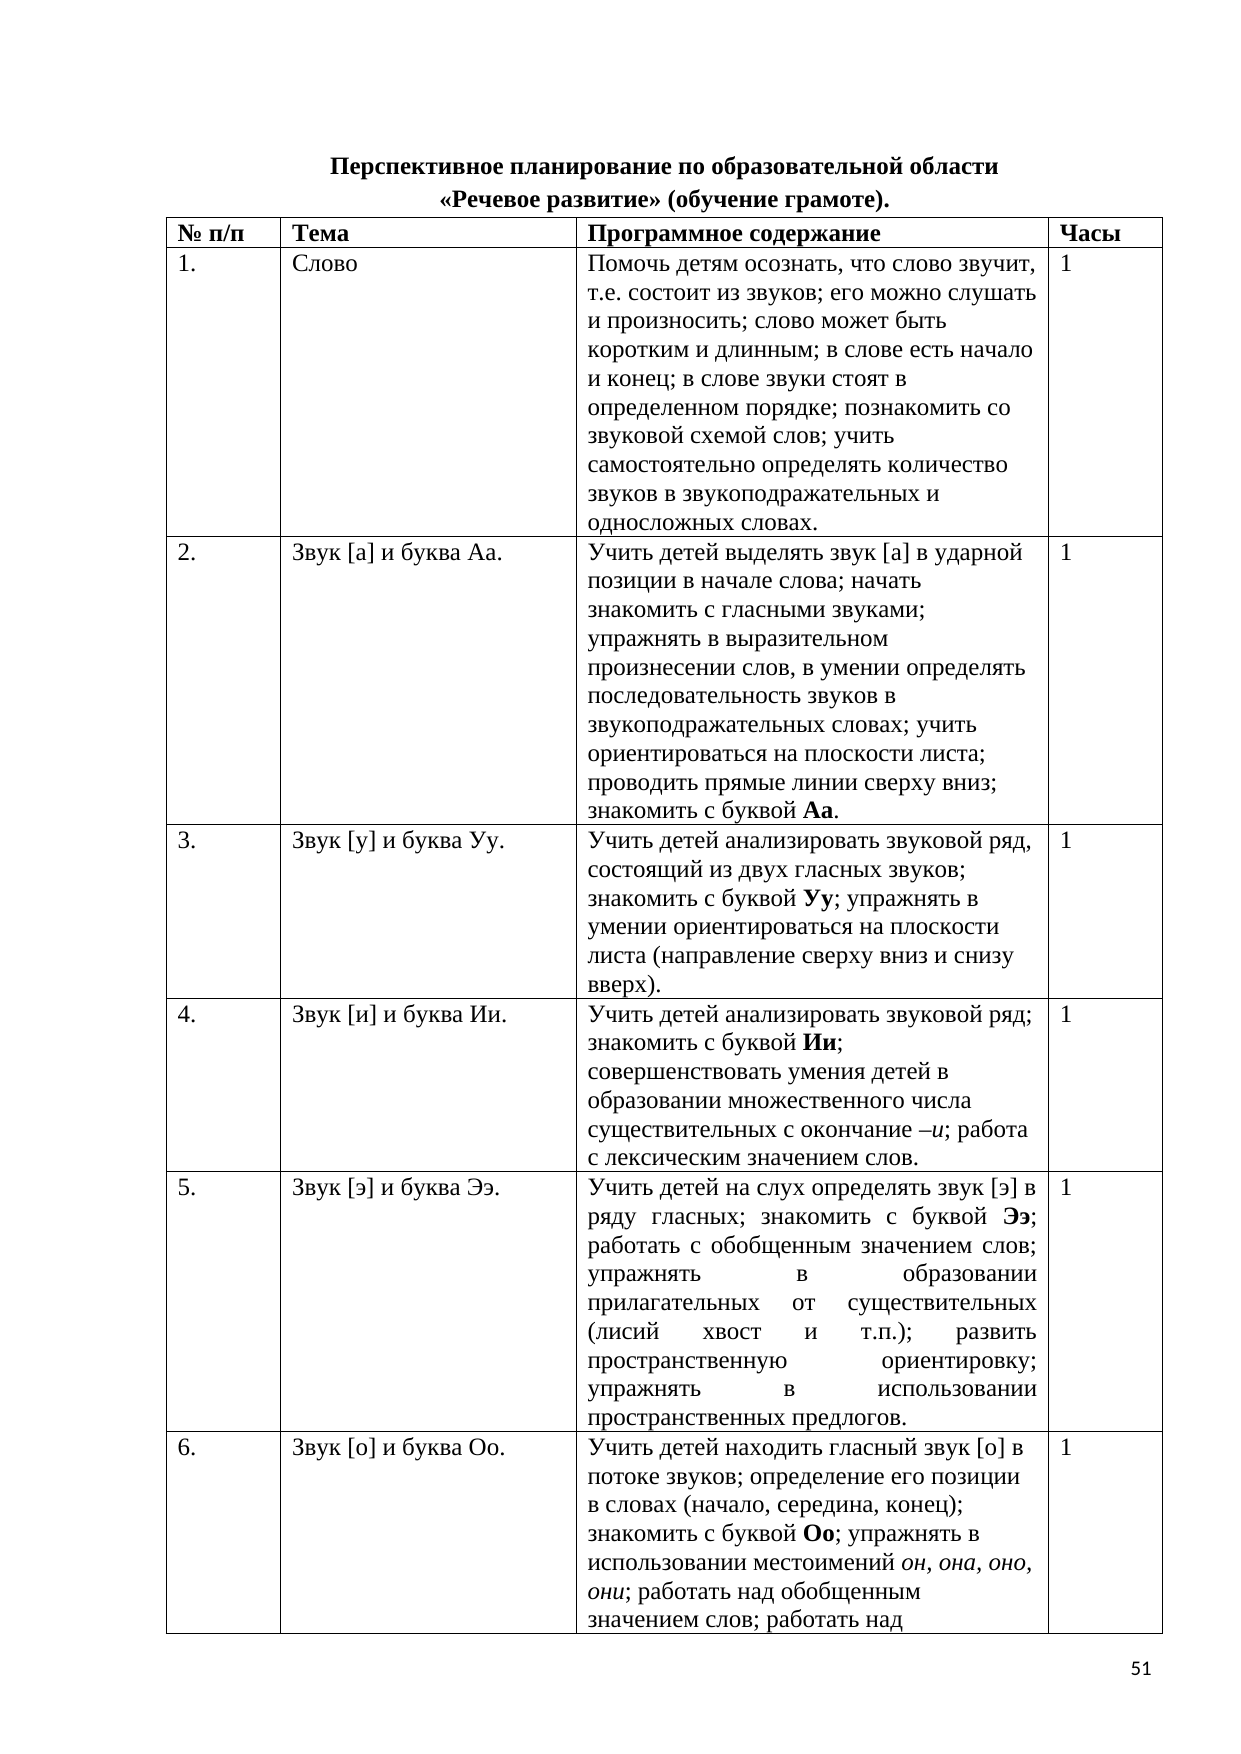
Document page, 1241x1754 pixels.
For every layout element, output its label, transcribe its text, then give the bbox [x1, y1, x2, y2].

table_cell 1. [167, 248, 280, 536]
table_cell Звук [и] и буква Ии. [281, 999, 576, 1171]
table_cell 6. [167, 1432, 280, 1633]
table_cell Звук [а] и буква Аа. [281, 537, 576, 824]
table_cell 2. [167, 537, 280, 824]
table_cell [577, 1432, 1048, 1633]
table_header Программное содержание [577, 218, 1048, 247]
text Перспективное планирование по образовательной области [177, 151, 1152, 180]
table_header Тема [281, 218, 576, 247]
table_cell 1 [1049, 1172, 1162, 1431]
text «Речевое развитие» (обучение грамоте). [177, 184, 1152, 213]
table_cell 3. [167, 825, 280, 998]
table_cell Учить детей анализировать звуковой ряд; знакомить с буквой Ии; совершенствовать умения детей в образовании множественного числа существительных с окончание –и; работа с лексическим значением слов. [577, 999, 1048, 1171]
table_cell 1 [1049, 1432, 1162, 1633]
table_cell Слово [281, 248, 576, 536]
table_header № п/п [167, 218, 280, 247]
table_cell Учить детей выделять звук [а] в ударной позиции в начале слова; начать знакомить с гласными звуками; упражнять в выразительном произнесении слов, в умении определять последовательность звуков в звукоподражательных словах; учить ориентироваться на плоскости листа; проводить прямые линии сверху вниз; знакомить с буквой Аа. [577, 537, 1048, 824]
table_cell 1 [1049, 999, 1162, 1171]
table_cell 1 [1049, 537, 1162, 824]
table_cell 1 [1049, 248, 1162, 536]
table_cell Учить детей на слух определять звук [э] в ряду гласных; знакомить с буквой Ээ; работать с обобщенным значением слов; упражнять в образовании прилагательных от существительных (лисий хвост и т.п.); развить пространственную ориентировку; упражнять в использовании пространственных предлогов. [577, 1172, 1048, 1431]
table_cell Звук [э] и буква Ээ. [281, 1172, 576, 1431]
table_cell 1 [1049, 825, 1162, 998]
table_cell 5. [167, 1172, 280, 1431]
table_cell Учить детей анализировать звуковой ряд, состоящий из двух гласных звуков; знакомить с буквой Уу; упражнять в умении ориентироваться на плоскости листа (направление сверху вниз и снизу вверх). [577, 825, 1048, 998]
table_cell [281, 1432, 576, 1633]
table_header Часы [1049, 218, 1162, 247]
table_cell Помочь детям осознать, что слово звучит, т.е. состоит из звуков; его можно слушать и произносить; слово может быть коротким и длинным; в слове есть начало и конец; в слове звуки стоят в определенном порядке; познакомить со звуковой схемой слов; учить самостоятельно определять количество звуков в звукоподражательных и односложных словах. [577, 248, 1048, 536]
table_cell 4. [167, 999, 280, 1171]
table_cell Звук [у] и буква Уу. [281, 825, 576, 998]
